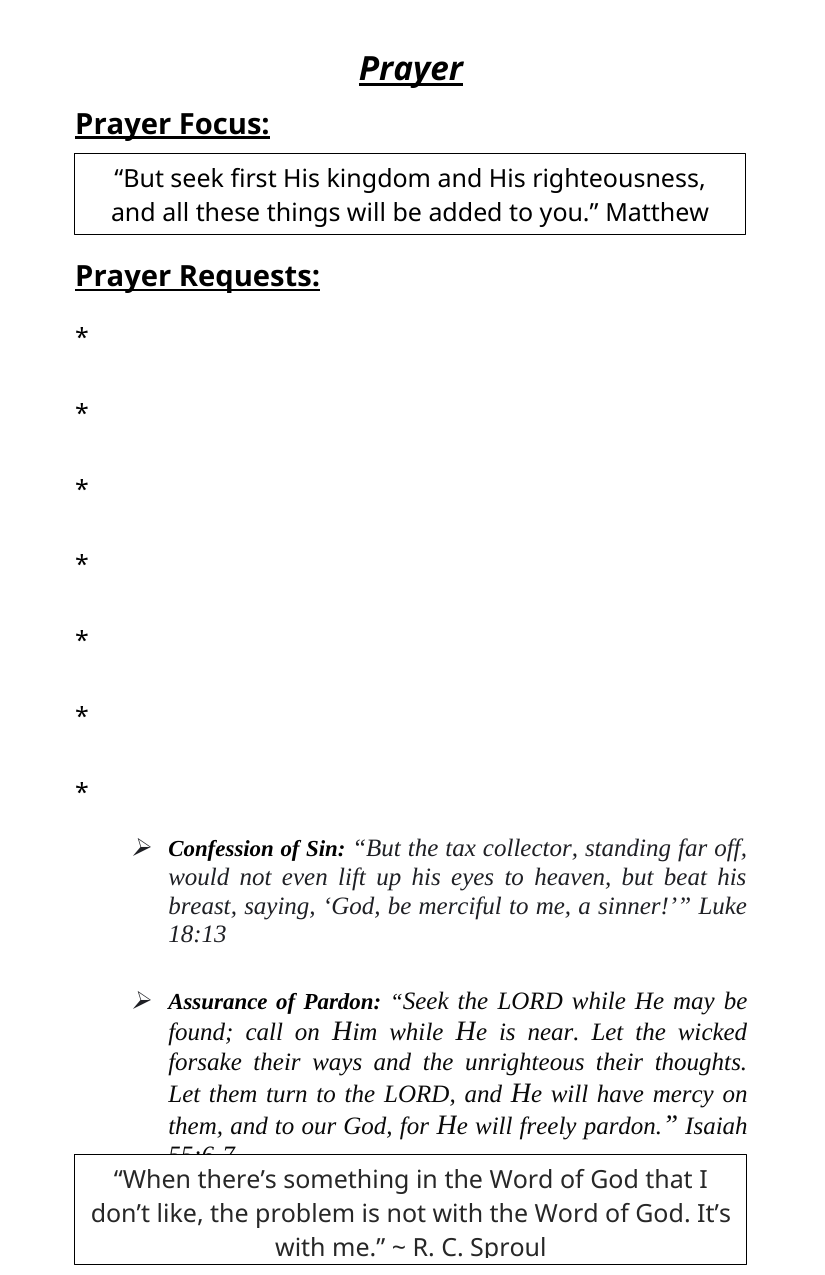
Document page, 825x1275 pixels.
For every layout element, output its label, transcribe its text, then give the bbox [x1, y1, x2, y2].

text * [75, 396, 750, 429]
subtitle Confession of Sin: “But the tax collector, standing far off, would not even lift up his eyes to heaven, but beat his breast, saying, ‘God, be merciful to me, a sinner!’” Luke 18:13 [131, 833, 750, 948]
text * [75, 698, 750, 732]
subtitle Assurance of Pardon: “Seek the LORD while He may be found; call on Him while He is near. Let the wicked forsake their ways and the unrighteous their thoughts. Let them turn to the LORD, and He will have mercy on them, and to our God, for He will freely pardon.” Isaiah 55:6-7 [131, 986, 750, 1169]
text * [75, 471, 750, 505]
text * [75, 320, 750, 354]
text Prayer Requests: [75, 255, 750, 295]
text * [75, 623, 750, 657]
text Prayer [75, 45, 750, 90]
text Prayer Focus: [75, 103, 750, 143]
text * [75, 547, 750, 581]
text * [75, 774, 750, 808]
